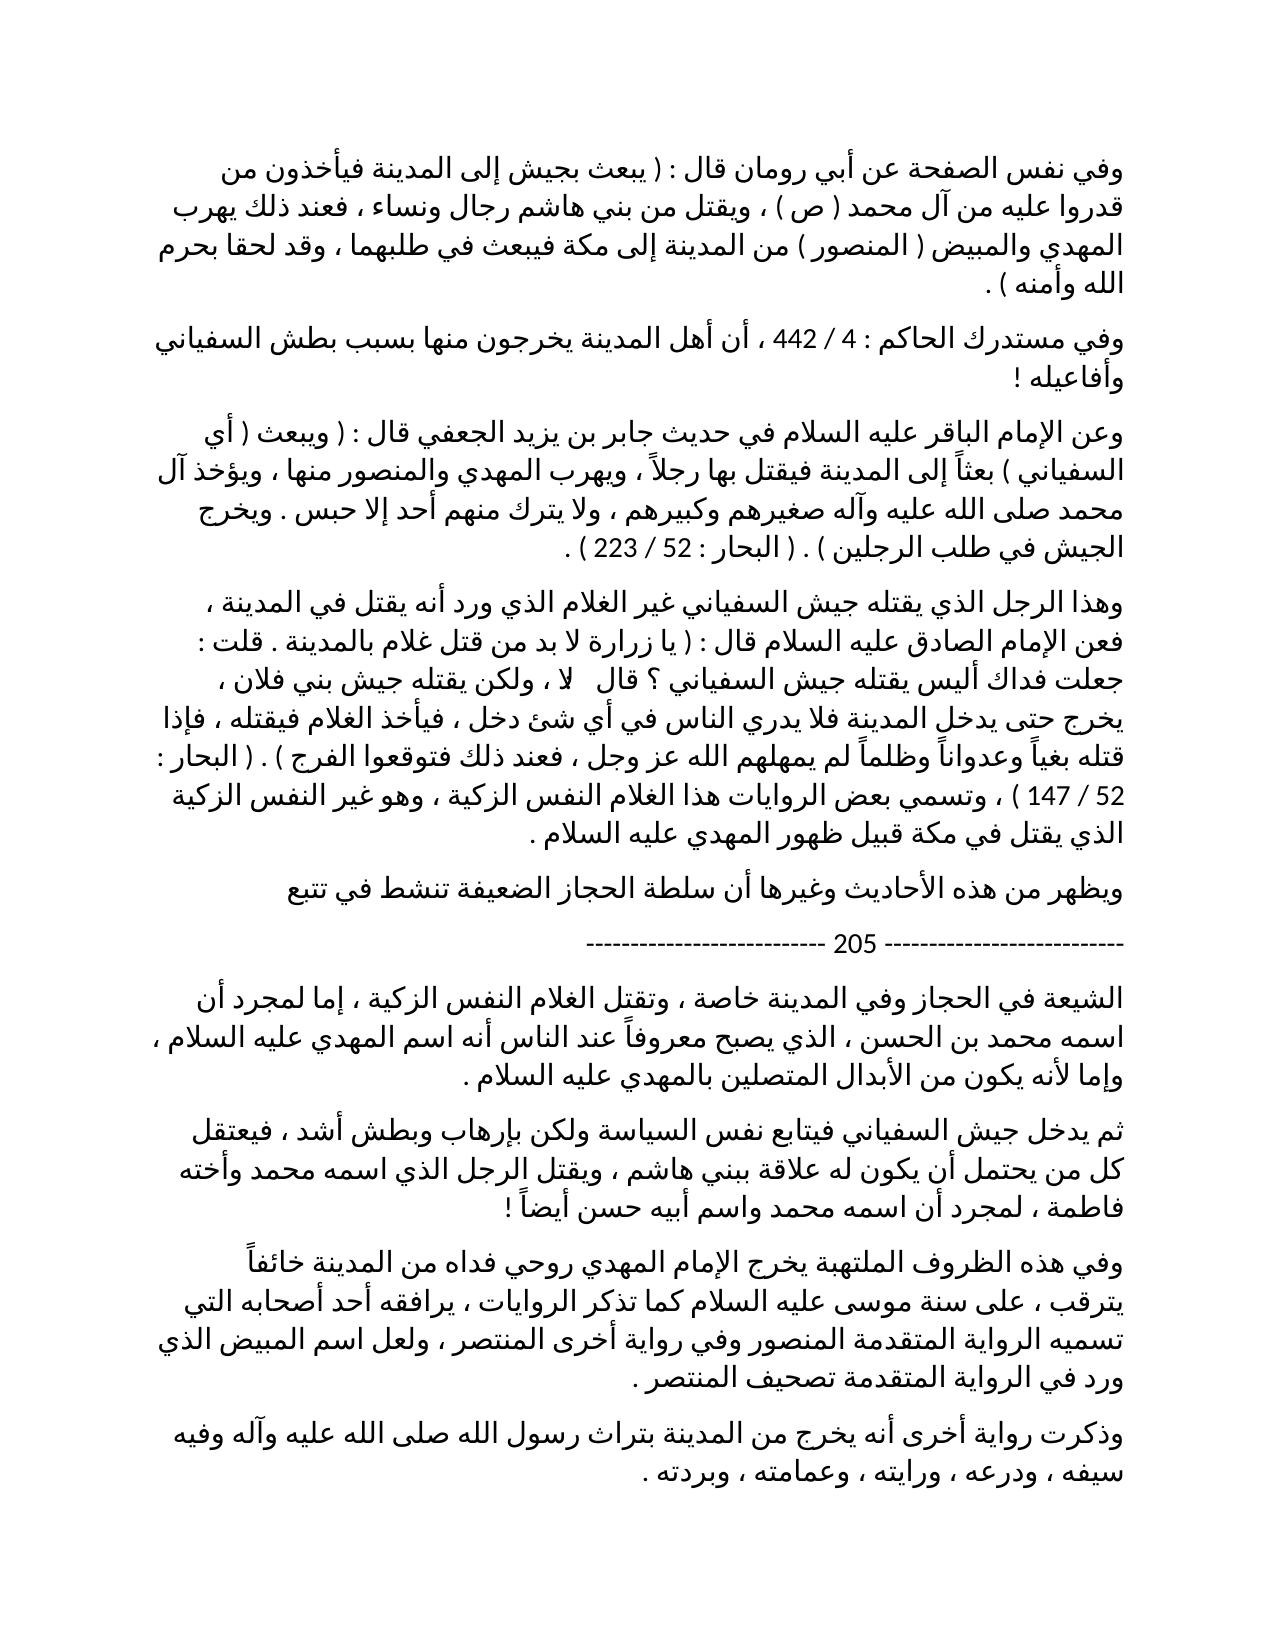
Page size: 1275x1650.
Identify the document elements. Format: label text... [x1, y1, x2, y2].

text وفي هذه الظروف الملتهبة يخرج الإمام المهدي روحي فداه من المدينة خائفاً يترقب ، على سنة موسى عليه السلام كما تذكر الروايات ، يرافقه أحد أصحابه التي تسميه الرواية المتقدمة المنصور وفي رواية أخرى المنتصر ، ولعل اسم المبيض الذي ورد في الرواية المتقدمة تصحيف المنتصر . [150, 1244, 1125, 1395]
text --------------------------- 205 --------------------------- [150, 925, 1125, 961]
text وهذا الرجل الذي يقتله جيش السفياني غير الغلام الذي ورد أنه يقتل في المدينة ، فعن الإمام الصادق عليه السلام قال : ( يا زرارة لا بد من قتل غلام بالمدينة . قلت : جعلت فداك أليس يقتله جيش السفياني ؟ قال : لا ، ولكن يقتله جيش بني فلان ، يخرج حتى يدخل المدينة فلا يدري الناس في أي شئ دخل ، فيأخذ الغلام فيقتله ، فإذا قتله بغياً وعدواناً وظلماً لم يمهلهم الله عز وجل ، فعند ذلك فتوقعوا الفرج ) . ( البحار : 52 / 147 ) ، وتسمي بعض الروايات هذا الغلام النفس الزكية ، وهو غير النفس الزكية الذي يقتل في مكة قبيل ظهور المهدي عليه السلام . [150, 584, 1125, 851]
text الشيعة في الحجاز وفي المدينة خاصة ، وتقتل الغلام النفس الزكية ، إما لمجرد أن اسمه محمد بن الحسن ، الذي يصبح معروفاً عند الناس أنه اسم المهدي عليه السلام ، وإما لأنه يكون من الأبدال المتصلين بالمهدي عليه السلام . [150, 980, 1125, 1093]
text وذكرت رواية أخرى أنه يخرج من المدينة بتراث رسول الله صلى الله عليه وآله وفيه سيفه ، ودرعه ، ورايته ، وعمامته ، وبردته . [150, 1415, 1125, 1489]
text وفي مستدرك الحاكم : 4 / 442 ، أن أهل المدينة يخرجون منها بسبب بطش السفياني وأفاعيله ! [150, 320, 1125, 394]
text ثم يدخل جيش السفياني فيتابع نفس السياسة ولكن بإرهاب وبطش أشد ، فيعتقل كل من يحتمل أن يكون له علاقة ببني هاشم ، ويقتل الرجل الذي اسمه محمد وأخته فاطمة ، لمجرد أن اسمه محمد واسم أبيه حسن أيضاً ! [150, 1112, 1125, 1225]
text ويظهر من هذه الأحاديث وغيرها أن سلطة الحجاز الضعيفة تنشط في تتبع [150, 870, 1125, 906]
text وفي نفس الصفحة عن أبي رومان قال : ( يبعث بجيش إلى المدينة فيأخذون من قدروا عليه من آل محمد ( ص ) ، ويقتل من بني هاشم رجال ونساء ، فعند ذلك يهرب المهدي والمبيض ( المنصور ) من المدينة إلى مكة فيبعث في طلبهما ، وقد لحقا بحرم الله وأمنه ) . [150, 150, 1125, 301]
text وعن الإمام الباقر عليه السلام في حديث جابر بن يزيد الجعفي قال : ( ويبعث ( أي السفياني ) بعثاً إلى المدينة فيقتل بها رجلاً ، ويهرب المهدي والمنصور منها ، ويؤخذ آل محمد صلى الله عليه وآله صغيرهم وكبيرهم ، ولا يترك منهم أحد إلا حبس . ويخرج الجيش في طلب الرجلين ) . ( البحار : 52 / 223 ) . [150, 414, 1125, 565]
